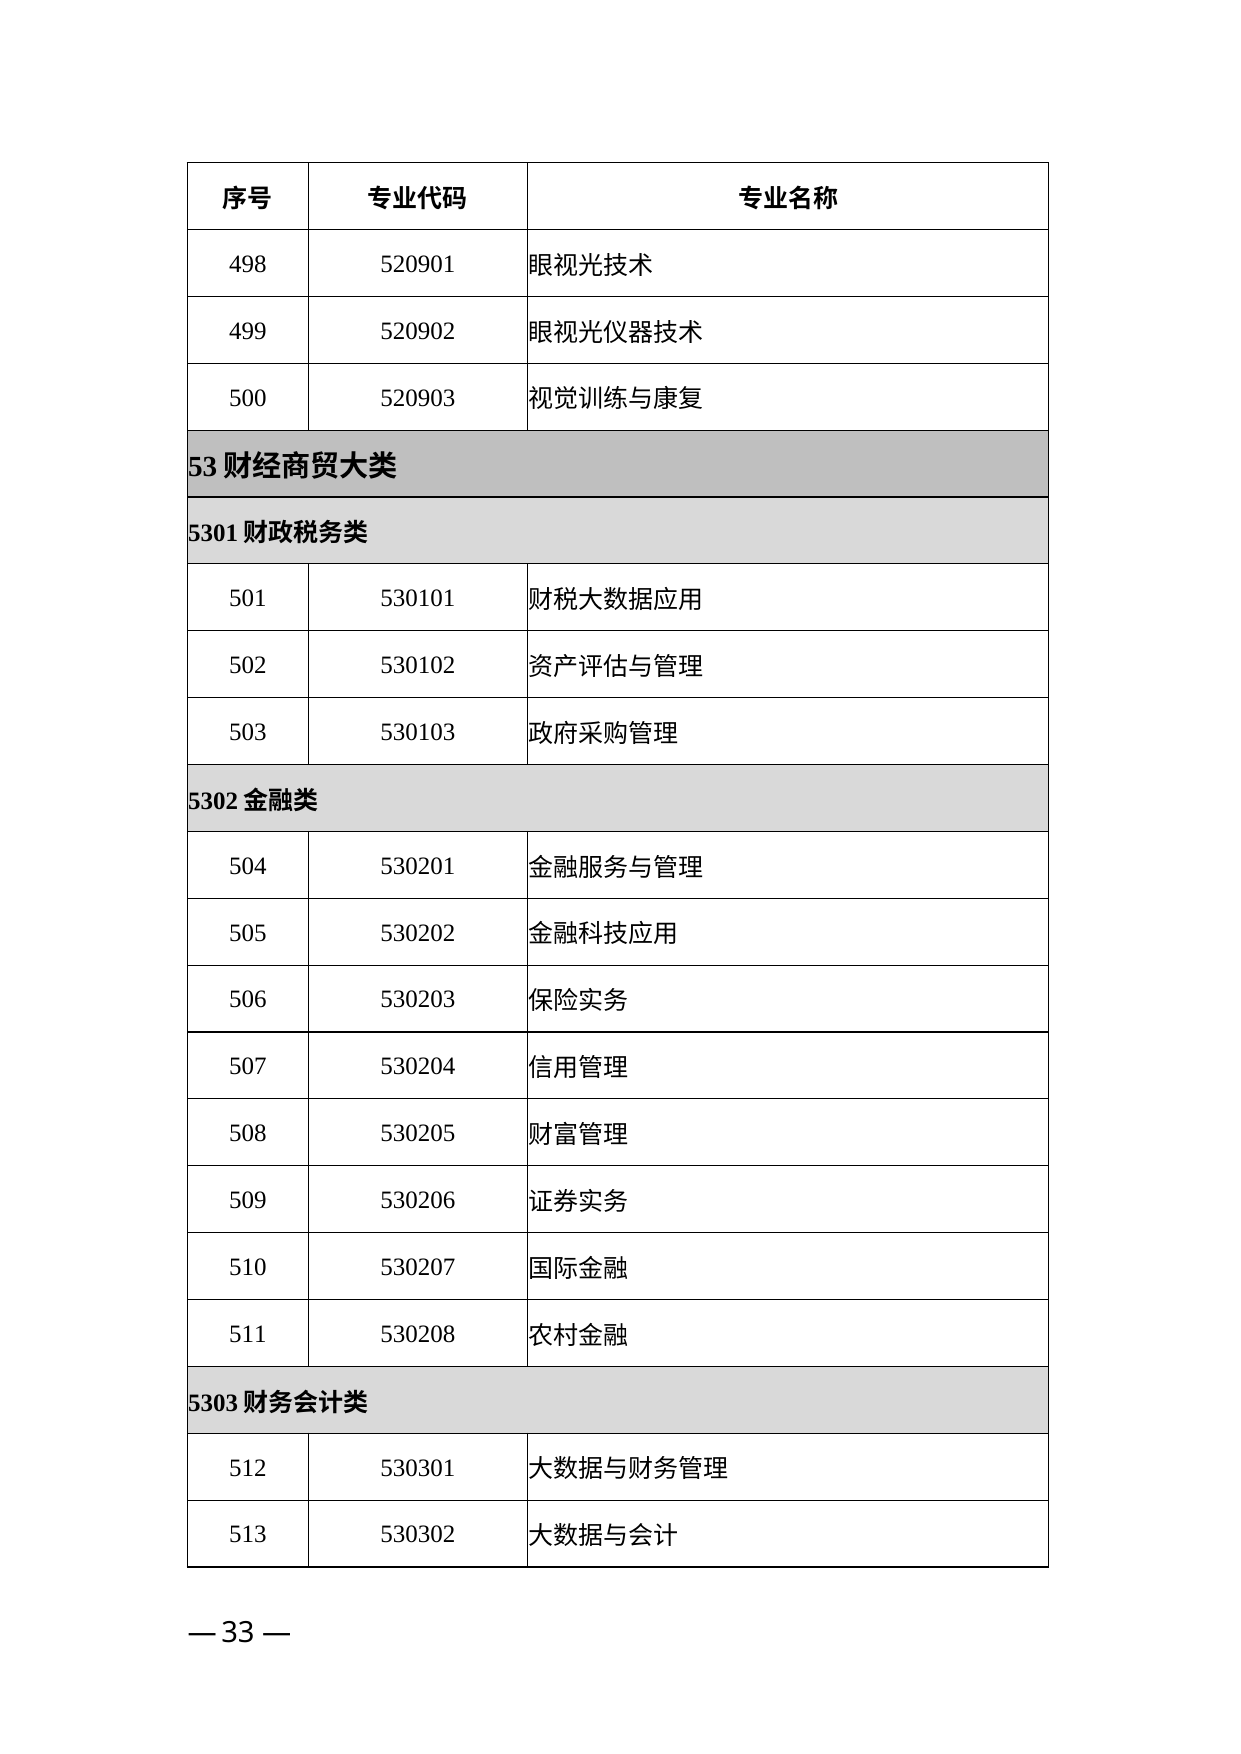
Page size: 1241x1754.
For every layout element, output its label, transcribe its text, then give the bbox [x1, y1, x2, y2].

table_cell 530204 [309, 1033, 527, 1098]
table_cell 530201 [309, 832, 527, 898]
table_cell 530103 [309, 698, 527, 764]
table_cell 530206 [309, 1166, 527, 1232]
table_cell 53财经商贸大类 [188, 431, 1048, 496]
table_cell 508 [188, 1099, 308, 1165]
table_cell 511 [188, 1300, 308, 1366]
table_cell 信用管理 [528, 1033, 1048, 1098]
table_cell 512 [188, 1434, 308, 1499]
table_cell 530202 [309, 899, 527, 964]
table_cell 财税大数据应用 [528, 564, 1048, 630]
table_cell 520901 [309, 230, 527, 296]
table_cell 509 [188, 1166, 308, 1232]
table_cell 农村金融 [528, 1300, 1048, 1366]
table_cell 眼视光技术 [528, 230, 1048, 296]
table_cell 5302金融类 [188, 765, 1048, 831]
table_cell 530203 [309, 966, 527, 1031]
table_cell 513 [188, 1501, 308, 1566]
table_cell 530207 [309, 1233, 527, 1299]
table_cell 金融服务与管理 [528, 832, 1048, 898]
table_cell 520903 [309, 364, 527, 429]
table_cell 政府采购管理 [528, 698, 1048, 764]
table_cell 国际金融 [528, 1233, 1048, 1299]
table_cell 498 [188, 230, 308, 296]
table_cell 507 [188, 1033, 308, 1098]
table_cell 证券实务 [528, 1166, 1048, 1232]
table_cell 510 [188, 1233, 308, 1299]
table_cell 500 [188, 364, 308, 429]
table_cell 530101 [309, 564, 527, 630]
table_header 专业名称 [528, 163, 1048, 229]
table_cell 530102 [309, 631, 527, 697]
table_cell 499 [188, 297, 308, 363]
table_cell 眼视光仪器技术 [528, 297, 1048, 363]
table_cell 金融科技应用 [528, 899, 1048, 964]
table_cell 大数据与财务管理 [528, 1434, 1048, 1499]
table_cell 504 [188, 832, 308, 898]
table_header 专业代码 [309, 163, 527, 229]
table_cell 505 [188, 899, 308, 964]
table_cell 530205 [309, 1099, 527, 1165]
table_cell 502 [188, 631, 308, 697]
table_header 序号 [188, 163, 308, 229]
table_cell 视觉训练与康复 [528, 364, 1048, 429]
table_cell 资产评估与管理 [528, 631, 1048, 697]
table_cell 530301 [309, 1434, 527, 1499]
table_cell 大数据与会计 [528, 1501, 1048, 1566]
table_cell 财富管理 [528, 1099, 1048, 1165]
table_cell 5301财政税务类 [188, 498, 1048, 563]
table_cell 5303财务会计类 [188, 1367, 1048, 1433]
table_cell 506 [188, 966, 308, 1031]
table_cell 保险实务 [528, 966, 1048, 1031]
table_cell 530302 [309, 1501, 527, 1566]
table_cell 530208 [309, 1300, 527, 1366]
table_cell 520902 [309, 297, 527, 363]
table_cell 503 [188, 698, 308, 764]
table_cell 501 [188, 564, 308, 630]
